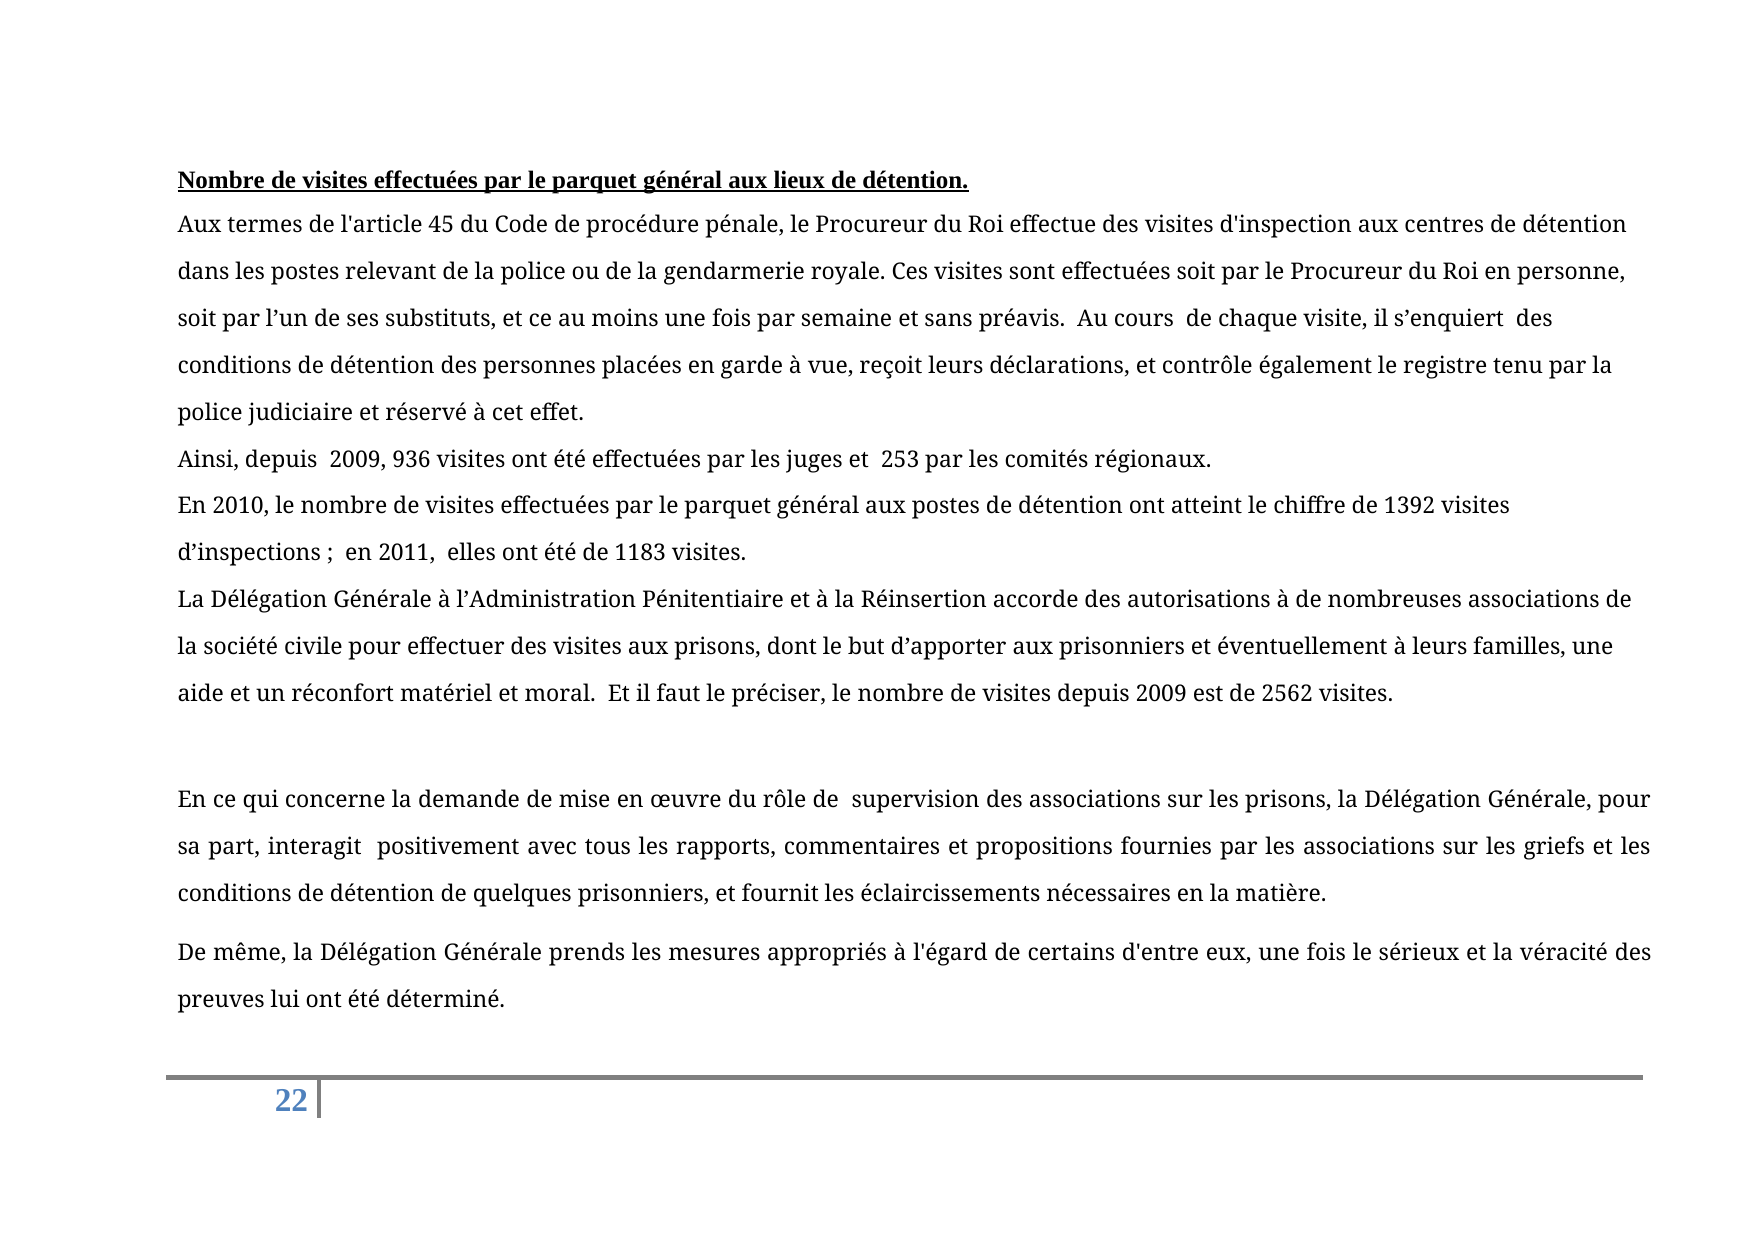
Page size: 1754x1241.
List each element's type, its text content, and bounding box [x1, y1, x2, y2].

text Nombre de visites effectuées par le parquet général aux lieux de détention. [177, 165, 1657, 194]
text En ce qui concerne la demande de mise en œuvre du rôle de supervision des associations sur les prisons, la Délégation Générale, pour sa part, interagit positivement avec tous les rapports, commentaires et propositions fournies par les associations sur les griefs et les conditions de détention de quelques prisonniers, et fournit les éclaircissements nécessaires en la matière. [177, 783, 1654, 908]
text Ainsi, depuis 2009, 936 visites ont été effectuées par les juges et 253 par les comités régionaux. [177, 443, 1657, 474]
text De même, la Délégation Générale prends les mesures appropriés à l'égard de certains d'entre eux, une fois le sérieux et la véracité des preuves lui ont été déterminé. [177, 936, 1654, 1014]
text En 2010, le nombre de visites effectuées par le parquet général aux postes de détention ont atteint le chiffre de 1392 visites d’inspections ; en 2011, elles ont été de 1183 visites. [177, 489, 1657, 568]
text Aux termes de l'article 45 du Code de procédure pénale, le Procureur du Roi effectue des visites d'inspection aux centres de détention dans les postes relevant de la police ou de la gendarmerie royale. Ces visites sont effectuées soit par le Procureur du Roi en personne, soit par l’un de ses substituts, et ce au moins une fois par semaine et sans préavis. Au cours de chaque visite, il s’enquiert des conditions de détention des personnes placées en garde à vue, reçoit leurs déclarations, et contrôle également le registre tenu par la police judiciaire et réservé à cet effet. [177, 208, 1657, 427]
text La Délégation Générale à l’Administration Pénitentiaire et à la Réinsertion accorde des autorisations à de nombreuses associations de la société civile pour effectuer des visites aux prisons, dont le but d’apporter aux prisonniers et éventuellement à leurs familles, une aide et un réconfort matériel et moral. Et il faut le préciser, le nombre de visites depuis 2009 est de 2562 visites. [177, 583, 1657, 708]
